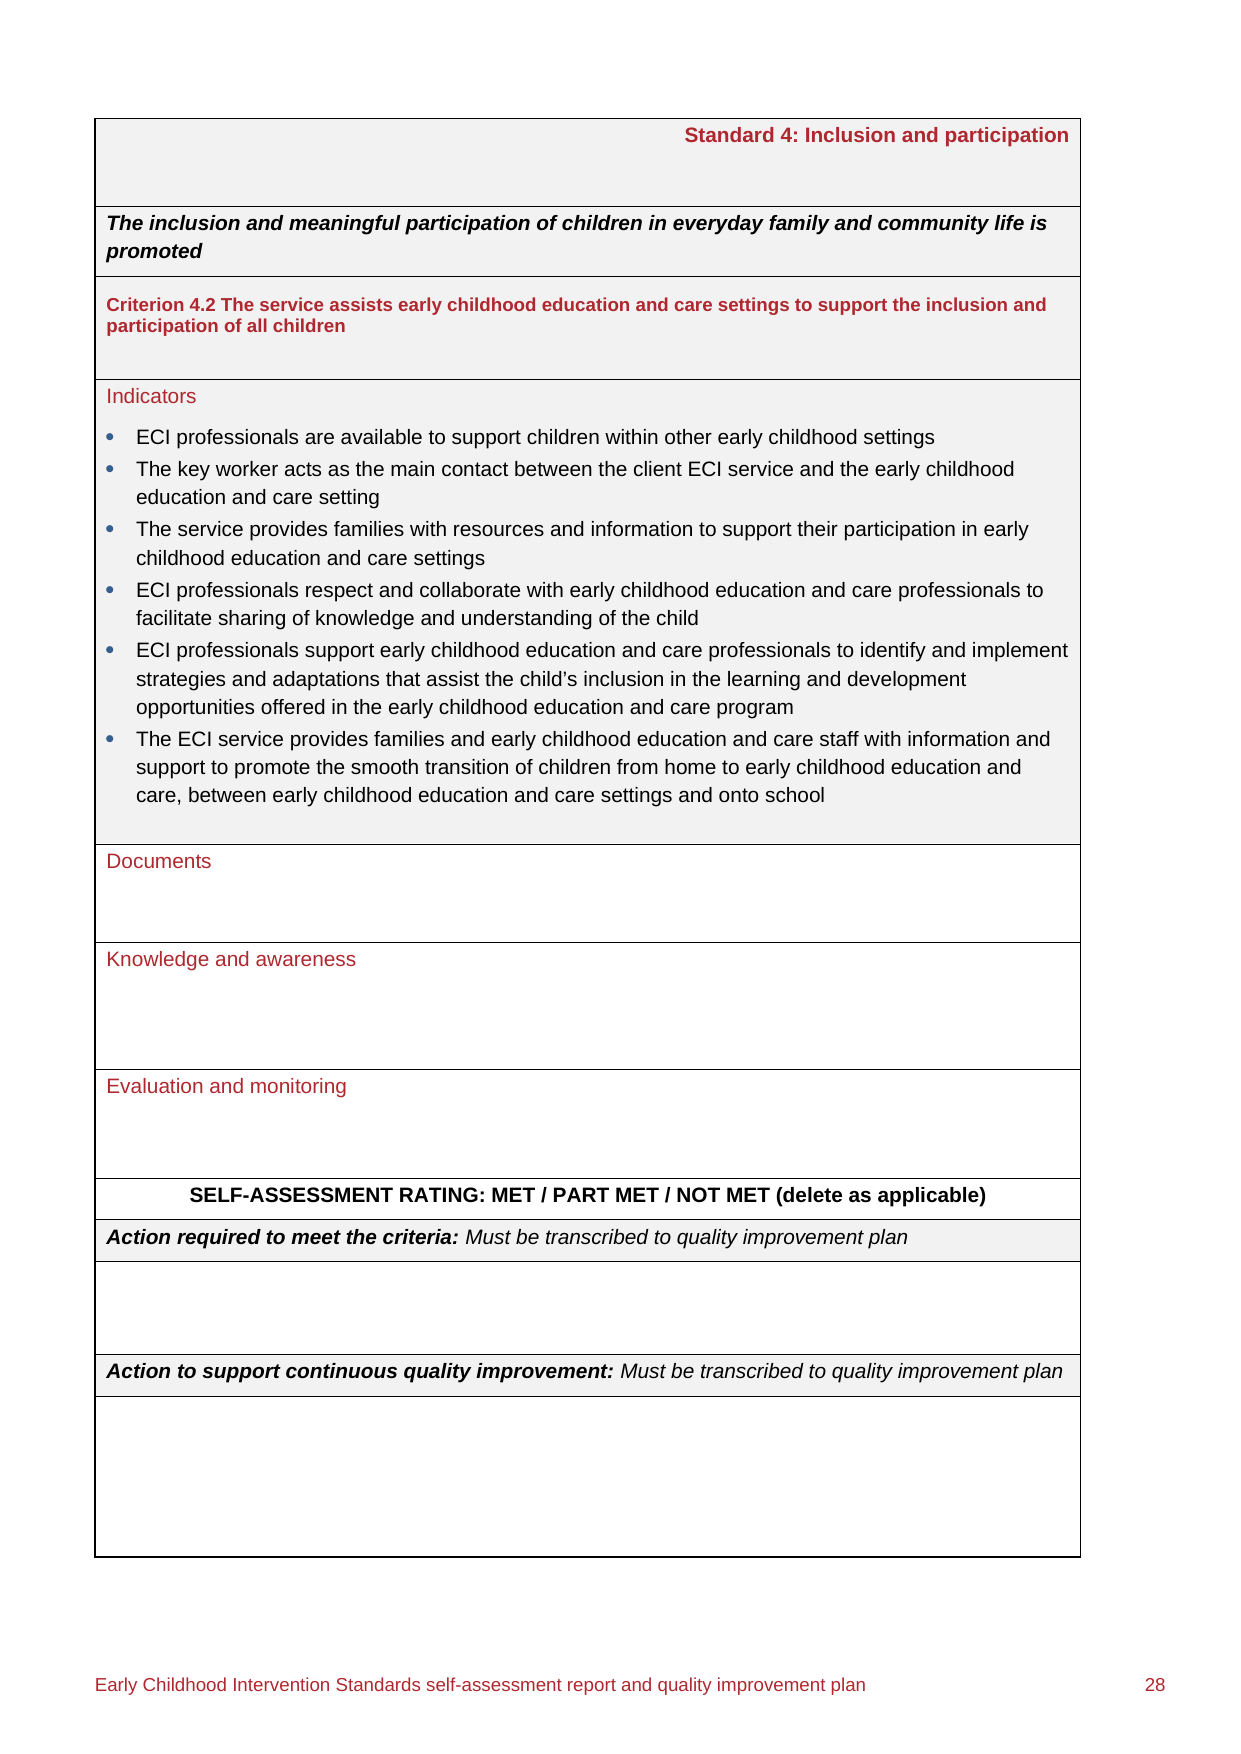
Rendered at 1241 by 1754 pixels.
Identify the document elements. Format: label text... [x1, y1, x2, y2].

table_cell Evaluation and monitoring [96, 1070, 1080, 1178]
table_cell Criterion 4.2 The service assists early childhood education and care settings to support the inclusion and participation of all children [96, 277, 1080, 379]
table_cell Action required to meet the criteria: Must be transcribed to quality improvement plan [96, 1220, 1080, 1261]
table_cell The inclusion and meaningful participation of children in everyday family and community life is promoted [96, 207, 1080, 276]
table_cell Documents [96, 845, 1080, 942]
table_cell Indicators ECI professionals are available to support children within other early childhood settings The key worker acts as the main contact between the client ECI service and the early childhood education and care setting The service provides families with resources and information to support their participation in early childhood education and care settings ECI professionals respect and collaborate with early childhood education and care professionals to facilitate sharing of knowledge and understanding of the child ECI professionals support early childhood education and care professionals to identify and implement strategies and adaptations that assist the child’s inclusion in the learning and development opportunities offered in the early childhood education and care program The ECI service provides families and early childhood education and care staff with information and support to promote the smooth transition of children from home to early childhood education and care, between early childhood education and care settings and onto school [96, 380, 1080, 843]
table_cell [96, 1397, 1080, 1556]
table_cell SELF-ASSESSMENT RATING: MET / PART MET / NOT MET (delete as applicable) [96, 1179, 1080, 1219]
table_cell Knowledge and awareness [96, 943, 1080, 1068]
table_cell Action to support continuous quality improvement: Must be transcribed to quality improvement plan [96, 1355, 1080, 1396]
table_cell [96, 1262, 1080, 1354]
table_header Standard 4: Inclusion and participation [96, 119, 1080, 206]
